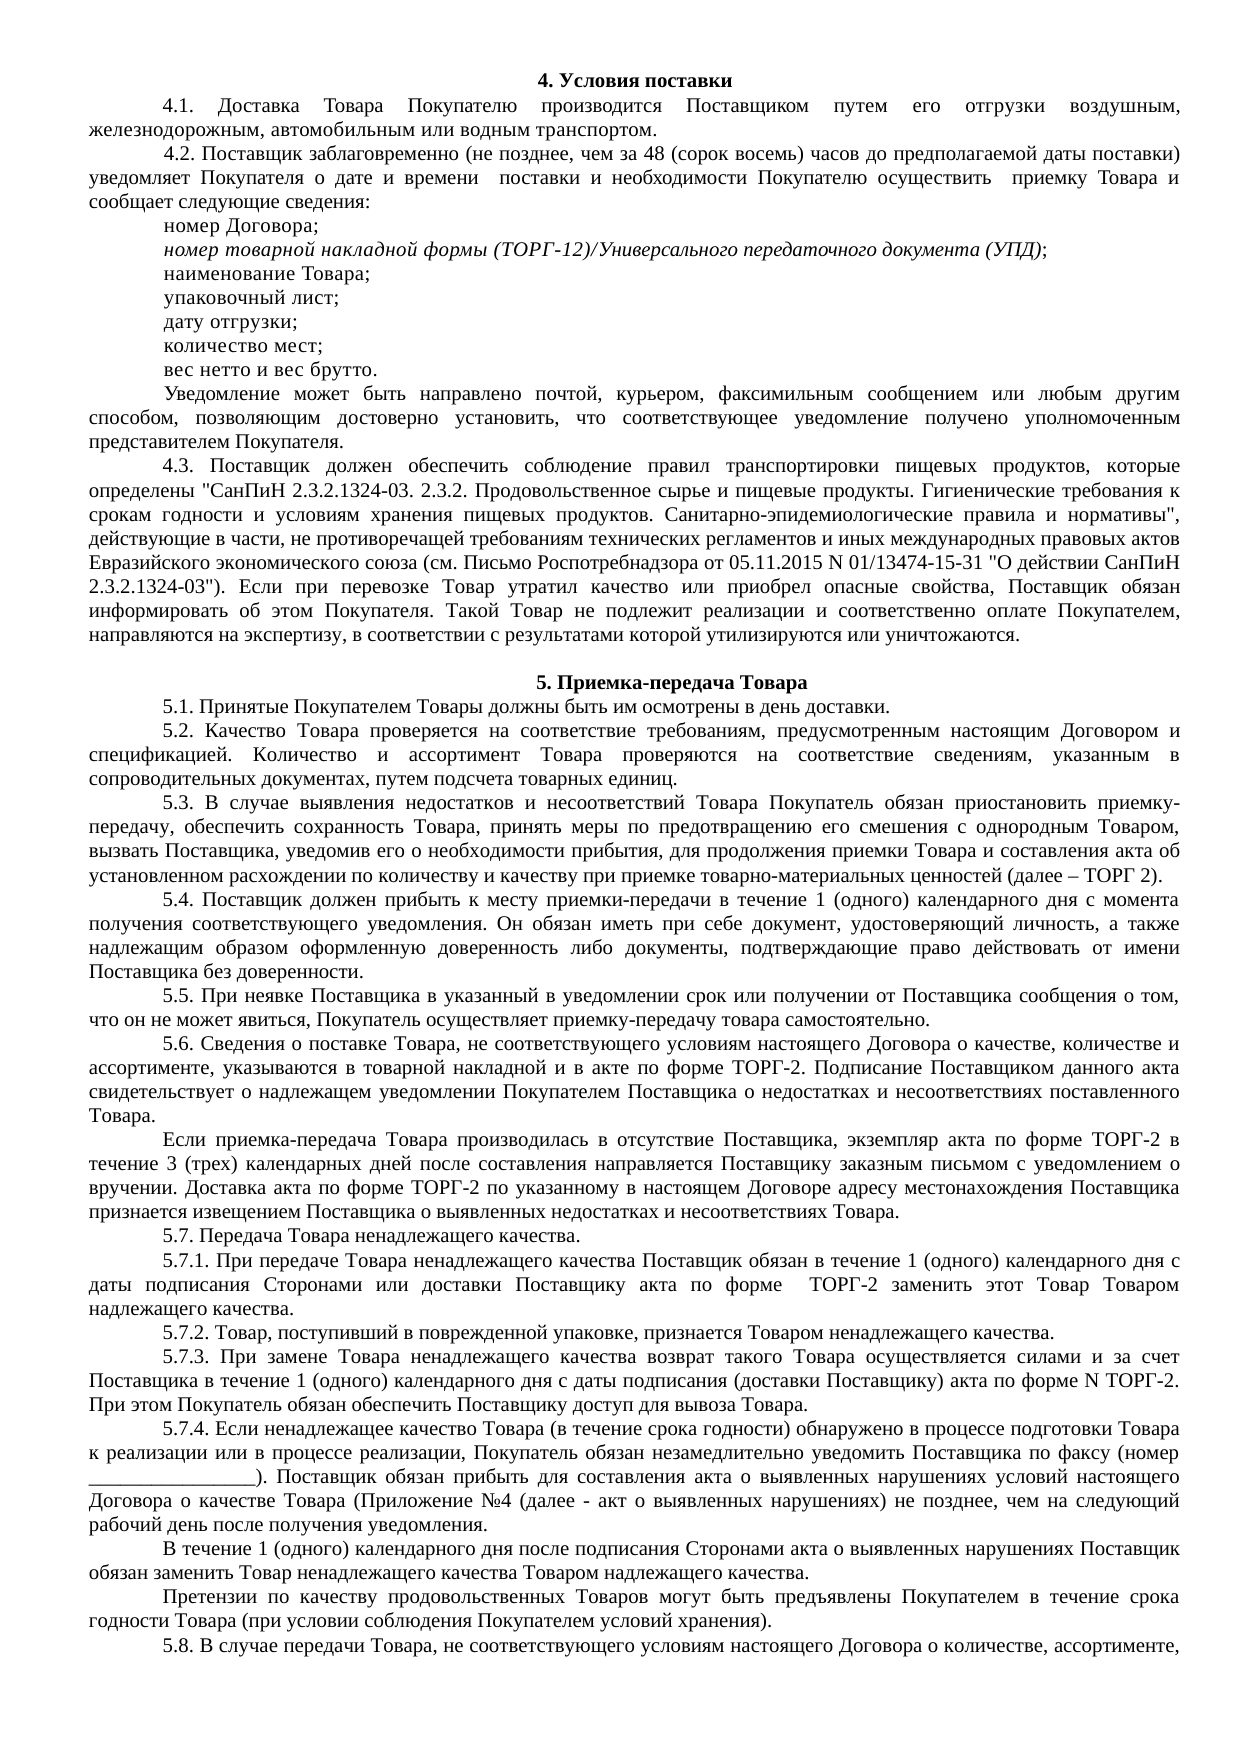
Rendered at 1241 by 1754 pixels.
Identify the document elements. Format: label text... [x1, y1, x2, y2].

text 5.4. Поставщик должен прибыть к месту приемки-передачи в течение 1 (одного) календарного дня с момента получения соответствующего уведомления. Он обязан иметь при себе документ, удостоверяющий личность, а также надлежащим образом оформленную доверенность либо документы, подтверждающие право действовать от имени Поставщика без доверенности. [89, 887, 1181, 983]
text 4.1. Доставка Товара Покупателю производится Поставщиком путем его отгрузки воздушным, железнодорожным, автомобильным или водным транспортом. [89, 92, 1181, 141]
text количество мест; [89, 333, 1181, 357]
text вес нетто и вес брутто. [89, 357, 1181, 381]
text 4. Условия поставки [89, 68, 1181, 92]
text 5.7.1. При передаче Товара ненадлежащего качества Поставщик обязан в течение 1 (одного) календарного дня с даты подписания Сторонами или доставки Поставщику акта по форме ТОРГ-2 заменить этот Товар Товаром надлежащего качества. [89, 1247, 1181, 1320]
text упаковочный лист; [89, 285, 1181, 309]
text 4.2. Поставщик заблаговременно (не позднее, чем за 48 (сорок восемь) часов до предполагаемой даты поставки) уведомляет Покупателя о дате и времени поставки и необходимости Покупателю осуществить приемку Товара и сообщает следующие сведения: [89, 141, 1181, 213]
text 5.7. Передача Товара ненадлежащего качества. [89, 1223, 1181, 1247]
text номер Договора; [89, 213, 1181, 237]
text 5.2. Качество Товара проверяется на соответствие требованиям, предусмотренным настоящим Договором и спецификацией. Количество и ассортимент Товара проверяются на соответствие сведениям, указанным в сопроводительных документах, путем подсчета товарных единиц. [89, 718, 1181, 790]
text 5.6. Сведения о поставке Товара, не соответствующего условиям настоящего Договора о качестве, количестве и ассортименте, указываются в товарной накладной и в акте по форме ТОРГ-2. Подписание Поставщиком данного акта свидетельствует о надлежащем уведомлении Покупателем Поставщика о недостатках и несоответствиях поставленного Товара. [89, 1031, 1181, 1127]
text 5.7.3. При замене Товара ненадлежащего качества возврат такого Товара осуществляется силами и за счет Поставщика в течение 1 (одного) календарного дня с даты подписания (доставки Поставщику) акта по форме N ТОРГ-2. При этом Покупатель обязан обеспечить Поставщику доступ для вывоза Товара. [89, 1344, 1181, 1416]
text номер товарной накладной формы (ТОРГ-12)/Универсального передаточного документа (УПД); [89, 237, 1181, 261]
text В течение 1 (одного) календарного дня после подписания Сторонами акта о выявленных нарушениях Поставщик обязан заменить Товар ненадлежащего качества Товаром надлежащего качества. [89, 1536, 1181, 1584]
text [89, 1632, 1181, 1657]
text 5.7.4. Если ненадлежащее качество Товара (в течение срока годности) обнаружено в процессе подготовки Товара к реализации или в процессе реализации, Покупатель обязан незамедлительно уведомить Поставщика по факсу (номер ________________). Поставщик обязан прибыть для составления акта о выявленных нарушениях условий настоящего Договора о качестве Товара (Приложение №4 (далее - акт о выявленных нарушениях) не позднее, чем на следующий рабочий день после получения уведомления. [89, 1416, 1181, 1536]
text дату отгрузки; [89, 309, 1181, 333]
text 4.3. Поставщик должен обеспечить соблюдение правил транспортировки пищевых продуктов, которые определены "СанПиН 2.3.2.1324-03. 2.3.2. Продовольственное сырье и пищевые продукты. Гигиенические требования к срокам годности и условиям хранения пищевых продуктов. Санитарно-эпидемиологические правила и нормативы", действующие в части, не противоречащей требованиям технических регламентов и иных международных правовых актов Евразийского экономического союза (см. Письмо Роспотребнадзора от 05.11.2015 N 01/13474-15-31 "О действии СанПиН 2.3.2.1324-03"). Если при перевозке Товар утратил качество или приобрел опасные свойства, Поставщик обязан информировать об этом Покупателя. Такой Товар не подлежит реализации и соответственно оплате Покупателем, направляются на экспертизу, в соответствии с результатами которой утилизируются или уничтожаются. [89, 453, 1181, 646]
text 5.5. При неявке Поставщика в указанный в уведомлении срок или получении от Поставщика сообщения о том, что он не может явиться, Покупатель осуществляет приемку-передачу товара самостоятельно. [89, 983, 1181, 1031]
text 5.1. Принятые Покупателем Товары должны быть им осмотрены в день доставки. [89, 694, 1181, 718]
text Если приемка-передача Товара производилась в отсутствие Поставщика, экземпляр акта по форме ТОРГ-2 в течение 3 (трех) календарных дней после составления направляется Поставщику заказным письмом с уведомлением о вручении. Доставка акта по форме ТОРГ-2 по указанному в настоящем Договоре адресу местонахождения Поставщика признается извещением Поставщика о выявленных недостатках и несоответствиях Товара. [89, 1127, 1181, 1223]
text 5.3. В случае выявления недостатков и несоответствий Товара Покупатель обязан приостановить приемку-передачу, обеспечить сохранность Товара, принять меры по предотвращению его смешения с однородным Товаром, вызвать Поставщика, уведомив его о необходимости прибытия, для продолжения приемки Товара и составления акта об установленном расхождении по количеству и качеству при приемке товарно-материальных ценностей (далее – ТОРГ 2). [89, 790, 1181, 887]
text Уведомление может быть направлено почтой, курьером, факсимильным сообщением или любым другим способом, позволяющим достоверно установить, что соответствующее уведомление получено уполномоченным представителем Покупателя. [89, 381, 1181, 453]
text Претензии по качеству продовольственных Товаров могут быть предъявлены Покупателем в течение срока годности Товара (при условии соблюдения Покупателем условий хранения). [89, 1584, 1181, 1632]
text 5.7.2. Товар, поступивший в поврежденной упаковке, признается Товаром ненадлежащего качества. [89, 1320, 1181, 1344]
text 5. Приемка-передача Товара [89, 670, 1181, 694]
text наименование Товара; [89, 261, 1181, 285]
